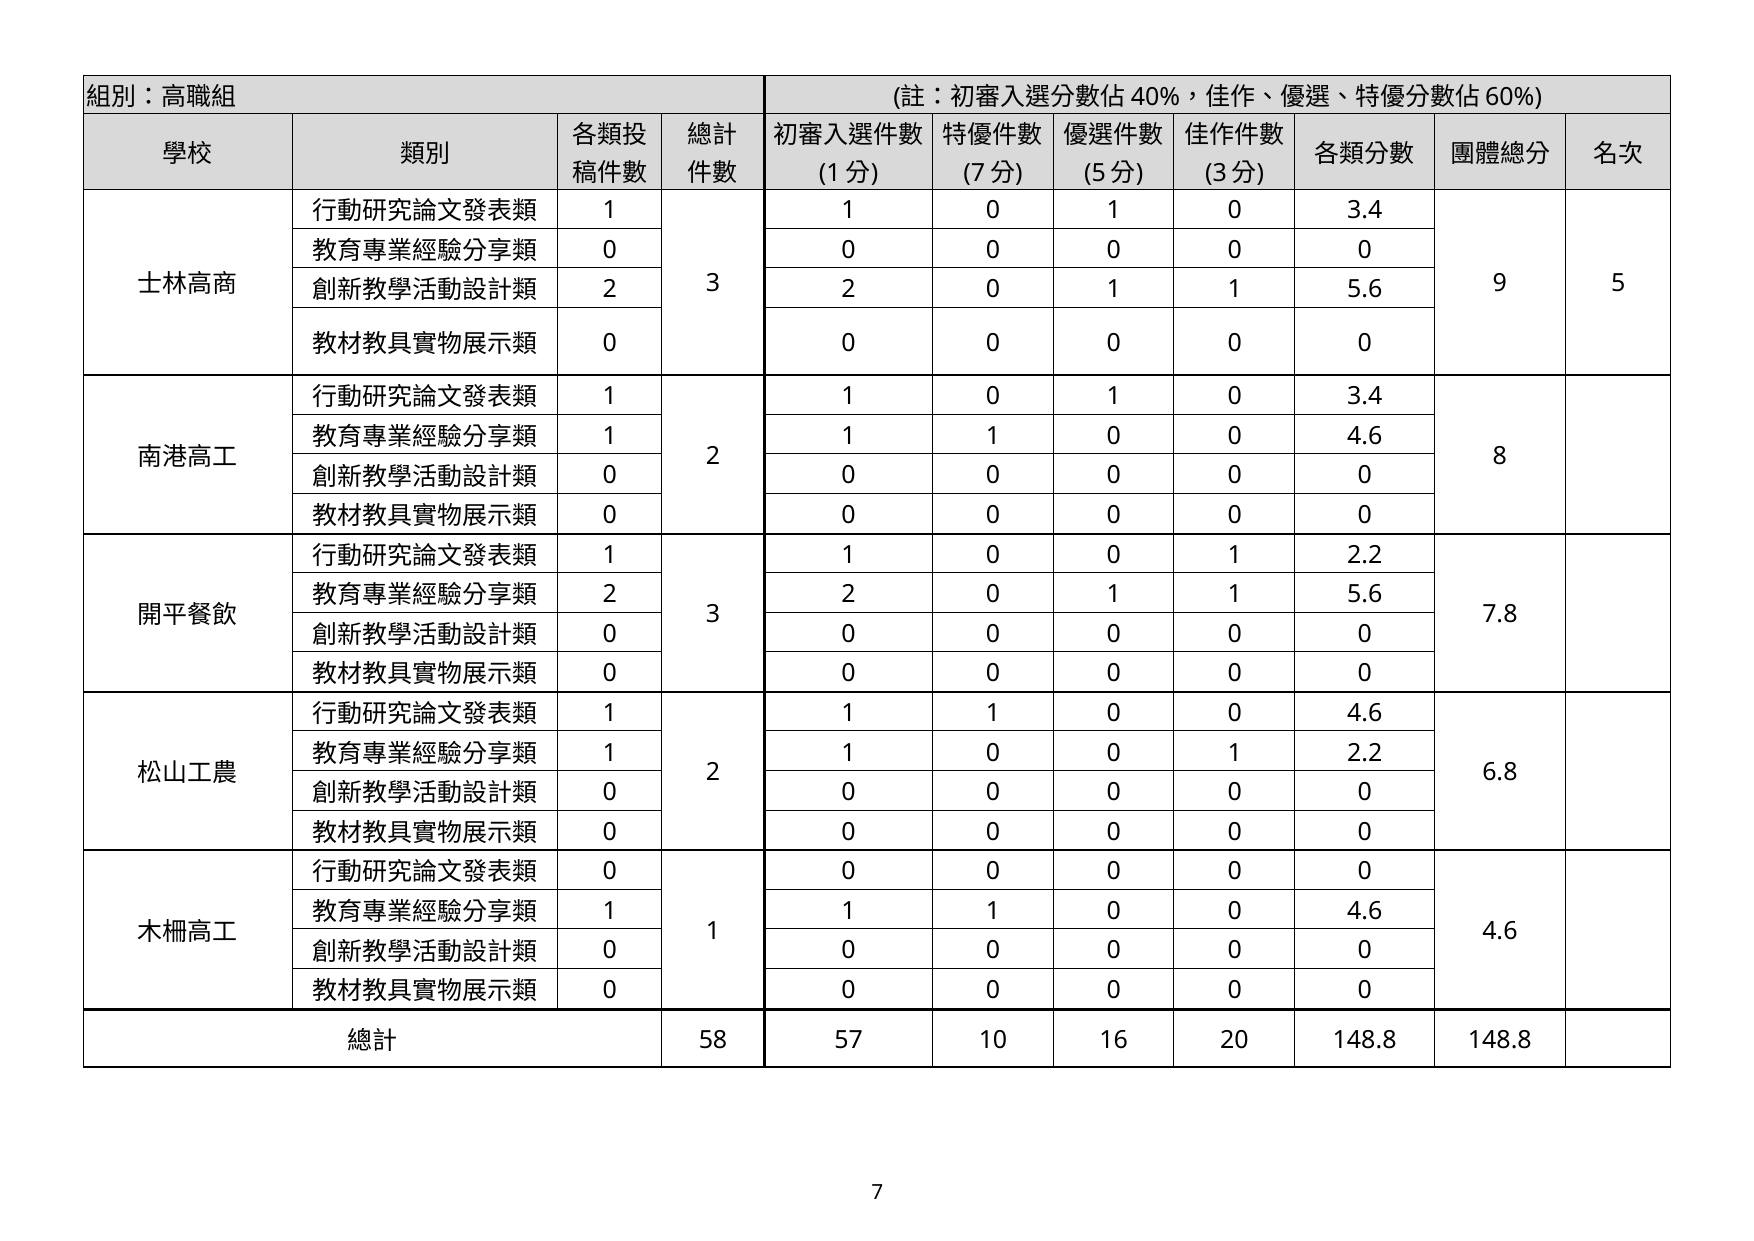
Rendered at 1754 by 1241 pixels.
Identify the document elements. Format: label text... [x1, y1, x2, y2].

table_cell 初審入選件數(1分) [766, 114, 932, 189]
table_cell 1 [766, 693, 932, 730]
table_cell 1 [1054, 376, 1173, 414]
table_cell 創新教學活動設計類 [293, 268, 557, 307]
table_cell 8 [1435, 376, 1565, 532]
table_cell 0 [558, 229, 661, 267]
table_cell 7.8 [1435, 535, 1565, 691]
table_cell 學校 [84, 114, 292, 189]
table_cell 0 [1295, 229, 1434, 267]
table_cell 行動研究論文發表類 [293, 851, 557, 889]
table_cell 0 [766, 929, 932, 968]
table_cell 士林高商 [84, 190, 292, 374]
table_cell 教育專業經驗分享類 [293, 731, 557, 770]
table_cell 0 [1295, 851, 1434, 889]
table_cell 1 [766, 190, 932, 228]
table_cell 0 [1295, 308, 1434, 374]
table_cell 0 [933, 731, 1053, 770]
table_cell 57 [766, 1011, 932, 1066]
table_cell 0 [1295, 494, 1434, 532]
table_cell 0 [1054, 811, 1173, 849]
table_cell 0 [1054, 454, 1173, 493]
table_cell 2.2 [1295, 731, 1434, 770]
table_cell 行動研究論文發表類 [293, 535, 557, 572]
table_cell 0 [1054, 229, 1173, 267]
table_cell 0 [1295, 613, 1434, 651]
table_cell 58 [662, 1011, 763, 1066]
table_cell 3 [662, 190, 763, 374]
table_cell 0 [1295, 771, 1434, 809]
table_cell 1 [1054, 190, 1173, 228]
table_cell 16 [1054, 1011, 1173, 1066]
table_cell 總計 件數 [662, 114, 763, 189]
table_cell 1 [766, 376, 932, 414]
table_cell 0 [1295, 929, 1434, 968]
table_cell 1 [1174, 268, 1294, 307]
table_cell 0 [933, 613, 1053, 651]
table_cell 團體總分 [1435, 114, 1565, 189]
table_cell 0 [558, 771, 661, 809]
table_cell 行動研究論文發表類 [293, 376, 557, 414]
table_cell 2 [766, 573, 932, 612]
table_cell 特優件數(7分) [933, 114, 1053, 189]
table_cell 教材教具實物展示類 [293, 811, 557, 849]
table_cell 2 [558, 573, 661, 612]
table_cell 0 [933, 229, 1053, 267]
table_cell 0 [933, 535, 1053, 572]
table_cell 0 [933, 454, 1053, 493]
table_cell 0 [1295, 454, 1434, 493]
table_cell 1 [558, 376, 661, 414]
table_cell 0 [933, 494, 1053, 532]
table_cell 0 [1174, 613, 1294, 651]
table_cell 0 [1295, 652, 1434, 691]
table_cell 2 [662, 693, 763, 849]
table_cell 名次 [1566, 114, 1670, 189]
table_cell 松山工農 [84, 693, 292, 849]
table_cell 0 [766, 229, 932, 267]
table_cell 0 [933, 190, 1053, 228]
table_cell 0 [1295, 969, 1434, 1007]
table_cell 2 [662, 376, 763, 532]
table_cell 佳作件數(3分) [1174, 114, 1294, 189]
table_cell 1 [1054, 573, 1173, 612]
table_cell 4.6 [1295, 890, 1434, 928]
table_cell 4.6 [1295, 693, 1434, 730]
table_cell 0 [766, 308, 932, 374]
table_cell 10 [933, 1011, 1053, 1066]
table_cell 0 [1054, 731, 1173, 770]
table_cell 0 [1174, 693, 1294, 730]
table_cell 0 [766, 652, 932, 691]
table_cell 0 [766, 851, 932, 889]
table_cell 1 [933, 890, 1053, 928]
table_cell 0 [1054, 308, 1173, 374]
table_cell 1 [933, 693, 1053, 730]
table_cell 0 [1295, 811, 1434, 849]
table_cell 2 [558, 268, 661, 307]
table_cell 5 [1566, 190, 1670, 374]
table_cell [1566, 535, 1670, 691]
table_cell 0 [1174, 454, 1294, 493]
table_cell 1 [1174, 535, 1294, 572]
table_cell 1 [1054, 268, 1173, 307]
table_cell 0 [933, 851, 1053, 889]
table_cell 0 [558, 969, 661, 1007]
table_cell 5.6 [1295, 573, 1434, 612]
table_cell 教材教具實物展示類 [293, 652, 557, 691]
table_cell 1 [766, 890, 932, 928]
table_cell 行動研究論文發表類 [293, 693, 557, 730]
table_cell 類別 [293, 114, 557, 189]
table_cell 1 [766, 535, 932, 572]
table_cell 0 [1054, 415, 1173, 453]
table_cell 0 [933, 308, 1053, 374]
table_cell 各類投稿件數 [558, 114, 661, 189]
table_cell 0 [933, 376, 1053, 414]
table_cell 0 [1054, 851, 1173, 889]
table_cell 0 [558, 929, 661, 968]
table_cell 2 [766, 268, 932, 307]
table_cell 教育專業經驗分享類 [293, 573, 557, 612]
table_cell 0 [766, 454, 932, 493]
table_cell 1 [558, 693, 661, 730]
table_cell 創新教學活動設計類 [293, 613, 557, 651]
table_cell 南港高工 [84, 376, 292, 532]
table_cell 0 [1054, 494, 1173, 532]
table_cell 木柵高工 [84, 851, 292, 1007]
table_cell 148.8 [1435, 1011, 1565, 1066]
table_cell 教材教具實物展示類 [293, 308, 557, 374]
table_header (註：初審入選分數佔40%，佳作、優選、特優分數佔60%) [766, 76, 1670, 113]
table_cell 2.2 [1295, 535, 1434, 572]
table_cell 1 [933, 415, 1053, 453]
table_cell 0 [766, 969, 932, 1007]
table_cell 0 [558, 652, 661, 691]
table_cell 20 [1174, 1011, 1294, 1066]
table_cell 優選件數(5分) [1054, 114, 1173, 189]
table_cell 教育專業經驗分享類 [293, 415, 557, 453]
table_cell 創新教學活動設計類 [293, 454, 557, 493]
table_cell 0 [933, 929, 1053, 968]
table_cell 教育專業經驗分享類 [293, 229, 557, 267]
table_cell 0 [1054, 890, 1173, 928]
table_cell 1 [558, 415, 661, 453]
table_cell 0 [1174, 229, 1294, 267]
table_cell 3 [662, 535, 763, 691]
table_cell 0 [558, 494, 661, 532]
table_cell 0 [558, 454, 661, 493]
table_cell [1566, 693, 1670, 849]
table_cell 0 [1054, 969, 1173, 1007]
table_cell 0 [1054, 771, 1173, 809]
table_cell 1 [558, 535, 661, 572]
table_cell 0 [1174, 771, 1294, 809]
table_cell 各類分數 [1295, 114, 1434, 189]
table_cell 0 [1174, 494, 1294, 532]
table_cell 0 [1054, 613, 1173, 651]
table_cell 總計 [84, 1011, 661, 1066]
table_cell 9 [1435, 190, 1565, 374]
table_cell 教材教具實物展示類 [293, 969, 557, 1007]
table_cell 5.6 [1295, 268, 1434, 307]
table_cell 0 [1174, 190, 1294, 228]
table_cell 0 [933, 969, 1053, 1007]
table_cell 教育專業經驗分享類 [293, 890, 557, 928]
table_cell 0 [1054, 535, 1173, 572]
table_cell 0 [1174, 969, 1294, 1007]
table_cell [1566, 376, 1670, 532]
table_cell 4.6 [1295, 415, 1434, 453]
table_header 組別：高職組 [84, 76, 763, 113]
table_cell 3.4 [1295, 376, 1434, 414]
table_cell 1 [558, 731, 661, 770]
table_cell 0 [558, 613, 661, 651]
table_cell 0 [766, 494, 932, 532]
table_cell 0 [558, 811, 661, 849]
table_cell 0 [933, 811, 1053, 849]
table_cell 創新教學活動設計類 [293, 771, 557, 809]
table_cell [1566, 851, 1670, 1007]
table_cell 0 [1174, 851, 1294, 889]
table_cell 教材教具實物展示類 [293, 494, 557, 532]
table_cell 1 [766, 731, 932, 770]
table_cell 0 [1174, 811, 1294, 849]
table_cell 0 [558, 851, 661, 889]
table_cell 0 [1054, 929, 1173, 968]
table_cell 0 [933, 268, 1053, 307]
table_cell 1 [558, 890, 661, 928]
table_cell 0 [1174, 929, 1294, 968]
table_cell 0 [1174, 415, 1294, 453]
table_cell 0 [1174, 652, 1294, 691]
table_cell 3.4 [1295, 190, 1434, 228]
table_cell 0 [1174, 308, 1294, 374]
table_cell 0 [766, 771, 932, 809]
table_cell 4.6 [1435, 851, 1565, 1007]
table_cell 1 [766, 415, 932, 453]
table_cell 0 [933, 652, 1053, 691]
table_cell 0 [1174, 376, 1294, 414]
table_cell 1 [558, 190, 661, 228]
table_cell 創新教學活動設計類 [293, 929, 557, 968]
table_cell 開平餐飲 [84, 535, 292, 691]
table_cell 0 [933, 771, 1053, 809]
table_cell 0 [1054, 693, 1173, 730]
table_cell 0 [933, 573, 1053, 612]
table_cell 0 [766, 613, 932, 651]
table_cell 0 [1054, 652, 1173, 691]
table_cell 行動研究論文發表類 [293, 190, 557, 228]
table_cell 6.8 [1435, 693, 1565, 849]
table_cell 1 [1174, 573, 1294, 612]
table_cell 0 [558, 308, 661, 374]
table_cell 1 [662, 851, 763, 1007]
table_cell 0 [1174, 890, 1294, 928]
table_cell 1 [1174, 731, 1294, 770]
table_cell 0 [766, 811, 932, 849]
table_cell 148.8 [1295, 1011, 1434, 1066]
table_cell [1566, 1011, 1670, 1066]
